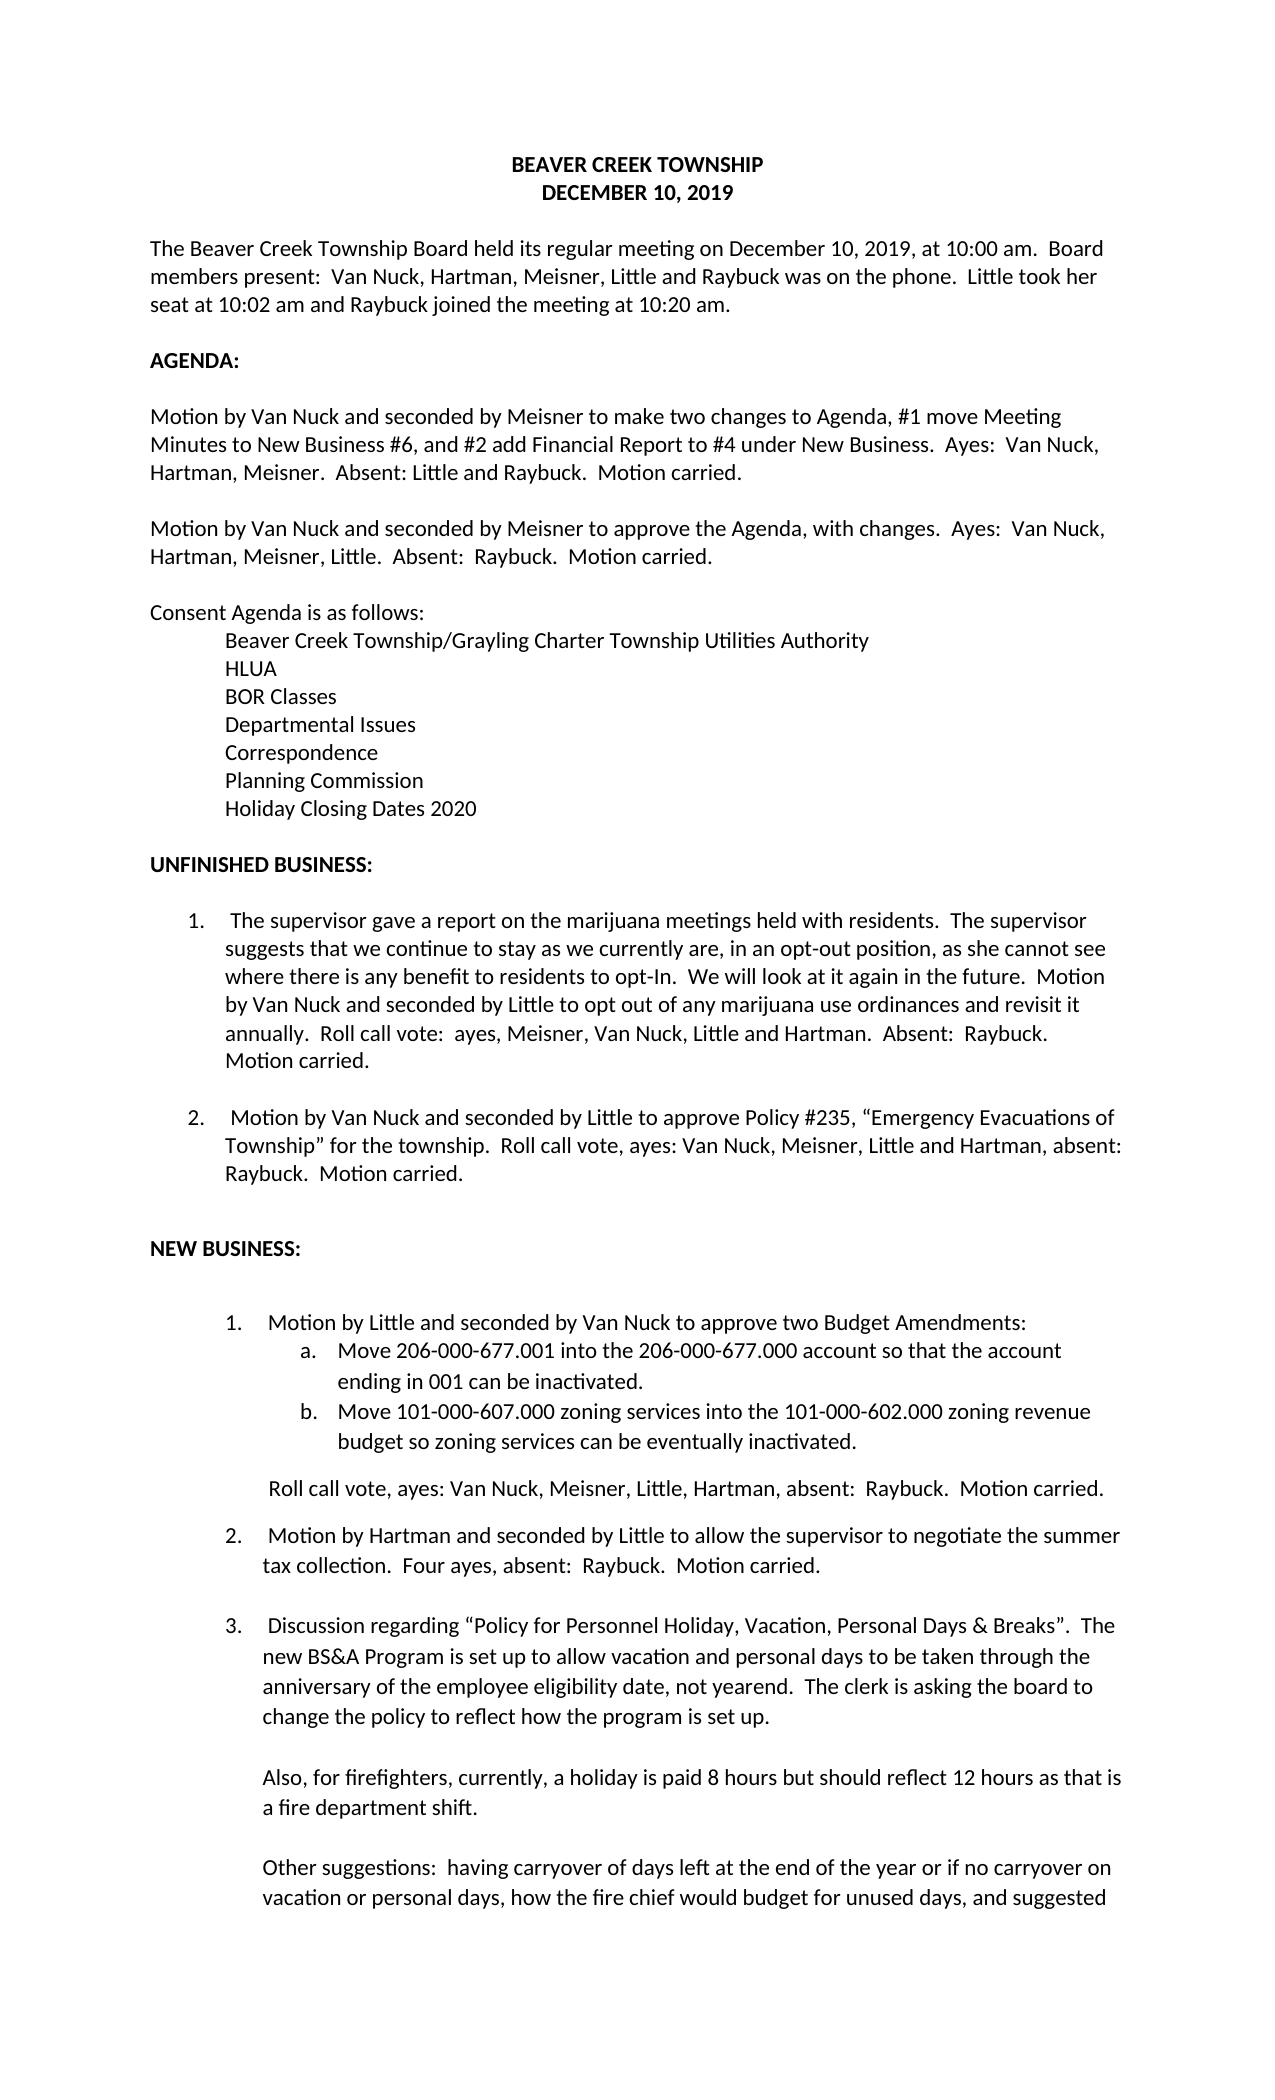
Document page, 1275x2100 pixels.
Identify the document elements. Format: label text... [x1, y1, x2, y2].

list Move 101-000-607.000 zoning services into the 101-000-602.000 zoning revenue budget so zoning services can be eventually inactivated. [300, 1397, 1125, 1455]
text DECEMBER 10, 2019 [150, 178, 1125, 206]
text Beaver Creek Township/Grayling Charter Township Utilities Authority [150, 626, 1125, 654]
list Discussion regarding “Policy for Personnel Holiday, Vacation, Personal Days & Breaks”. The new BS&A Program is set up to allow vacation and personal days to be taken through the anniversary of the employee eligibility date, not yearend. The clerk is asking the board to change the policy to reflect how the program is set up. [225, 1612, 1125, 1730]
text HLUA [150, 654, 1125, 682]
list Motion by Little and seconded by Van Nuck to approve two Budget Amendments: [225, 1308, 1125, 1337]
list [262, 1853, 1125, 1911]
text Roll call vote, ayes: Van Nuck, Meisner, Little, Hartman, absent: Raybuck. Motion carried. [150, 1474, 1125, 1502]
list Motion by Van Nuck and seconded by Little to approve Policy #235, “Emergency Evacuations of Township” for the township. Roll call vote, ayes: Van Nuck, Meisner, Little and Hartman, absent: Raybuck. Motion carried. [187, 1103, 1125, 1187]
text AGENDA: [150, 346, 1125, 374]
text BEAVER CREEK TOWNSHIP [150, 150, 1125, 178]
text Departmental Issues [150, 710, 1125, 738]
list Move 206-000-677.001 into the 206-000-677.000 account so that the account ending in 001 can be inactivated. [300, 1337, 1125, 1395]
list Also, for firefighters, currently, a holiday is paid 8 hours but should reflect 12 hours as that is a fire department shift. [262, 1763, 1125, 1821]
text Planning Commission [150, 766, 1125, 794]
text Consent Agenda is as follows: [150, 598, 1125, 626]
list The supervisor gave a report on the marijuana meetings held with residents. The supervisor suggests that we continue to stay as we currently are, in an opt-out position, as she cannot see where there is any benefit to residents to opt-In. We will look at it again in the future. Motion by Van Nuck and seconded by Little to opt out of any marijuana use ordinances and revisit it annually. Roll call vote: ayes, Meisner, Van Nuck, Little and Hartman. Absent: Raybuck. Motion carried. [187, 907, 1125, 1075]
text Motion by Van Nuck and seconded by Meisner to make two changes to Agenda, #1 move Meeting Minutes to New Business #6, and #2 add Financial Report to #4 under New Business. Ayes: Van Nuck, Hartman, Meisner. Absent: Little and Raybuck. Motion carried. [150, 402, 1125, 486]
text Motion by Van Nuck and seconded by Meisner to approve the Agenda, with changes. Ayes: Van Nuck, Hartman, Meisner, Little. Absent: Raybuck. Motion carried. [150, 514, 1125, 570]
text NEW BUSINESS: [150, 1234, 1125, 1262]
list Motion by Hartman and seconded by Little to allow the supervisor to negotiate the summer tax collection. Four ayes, absent: Raybuck. Motion carried. [225, 1521, 1125, 1579]
text The Beaver Creek Township Board held its regular meeting on December 10, 2019, at 10:00 am. Board members present: Van Nuck, Hartman, Meisner, Little and Raybuck was on the phone. Little took her seat at 10:02 am and Raybuck joined the meeting at 10:20 am. [150, 234, 1125, 318]
text Correspondence [150, 738, 1125, 766]
text UNFINISHED BUSINESS: [150, 851, 1125, 878]
text BOR Classes [150, 682, 1125, 710]
text Holiday Closing Dates 2020 [150, 794, 1125, 822]
